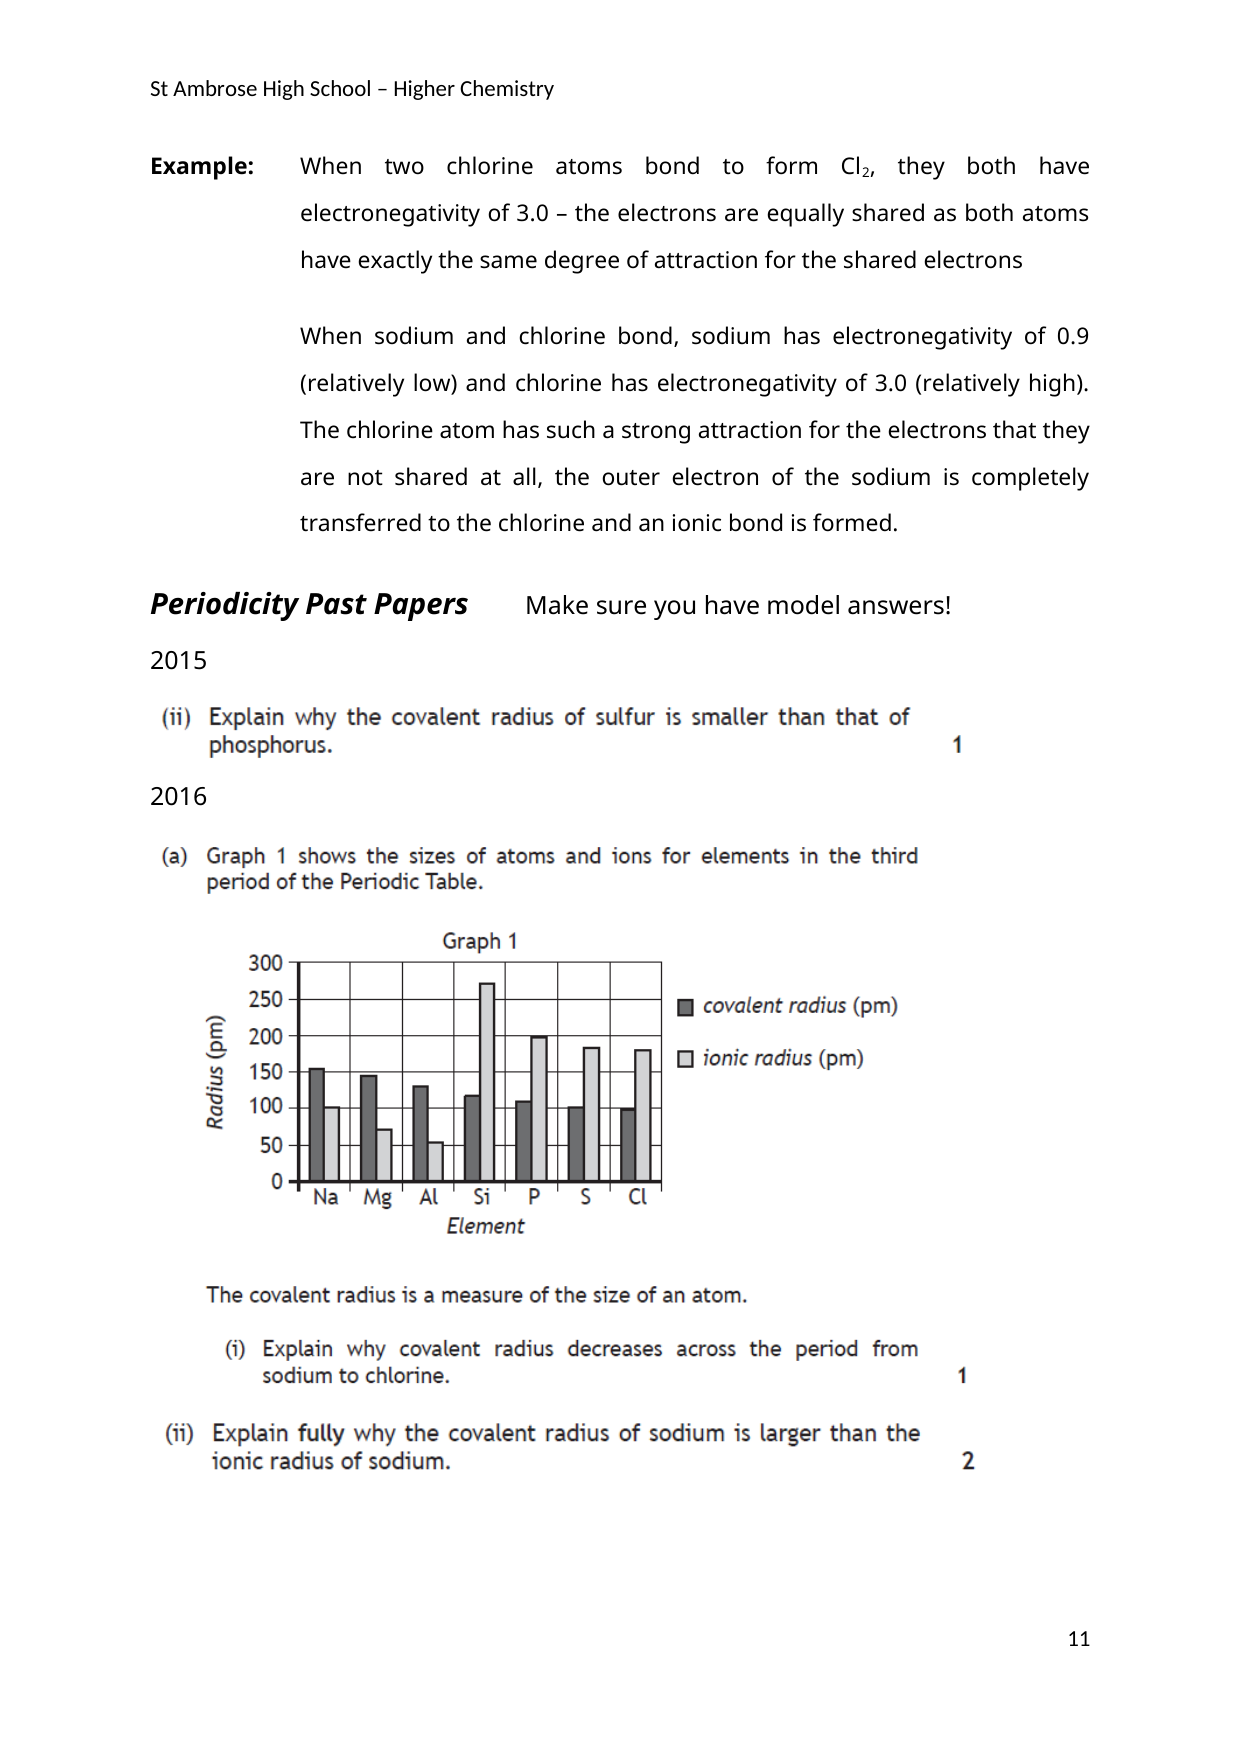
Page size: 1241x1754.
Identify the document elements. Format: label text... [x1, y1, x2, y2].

picture [150, 696, 983, 760]
text When sodium and chlorine bond, sodium has electronegativity of 0.9 (relatively low) and chlorine has electronegativity of 3.0 (relatively high). The chlorine atom has such a strong attraction for the electrons that they are not shared at all, the outer electron of the sodium is completely transferred to the chlorine and an ionic bond is formed. [150, 320, 1090, 538]
picture [150, 832, 983, 1396]
picture [150, 1414, 988, 1479]
text Example: When two chlorine atoms bond to form Cl2, they both have electronegativity of 3.0 – the electrons are equally shared as both atoms have exactly the same degree of attraction for the shared electrons [150, 150, 1090, 275]
text 2015 [150, 643, 1090, 677]
text Periodicity Past Papers Make sure you have model answers! [150, 583, 1090, 623]
text 2016 [150, 779, 1090, 813]
